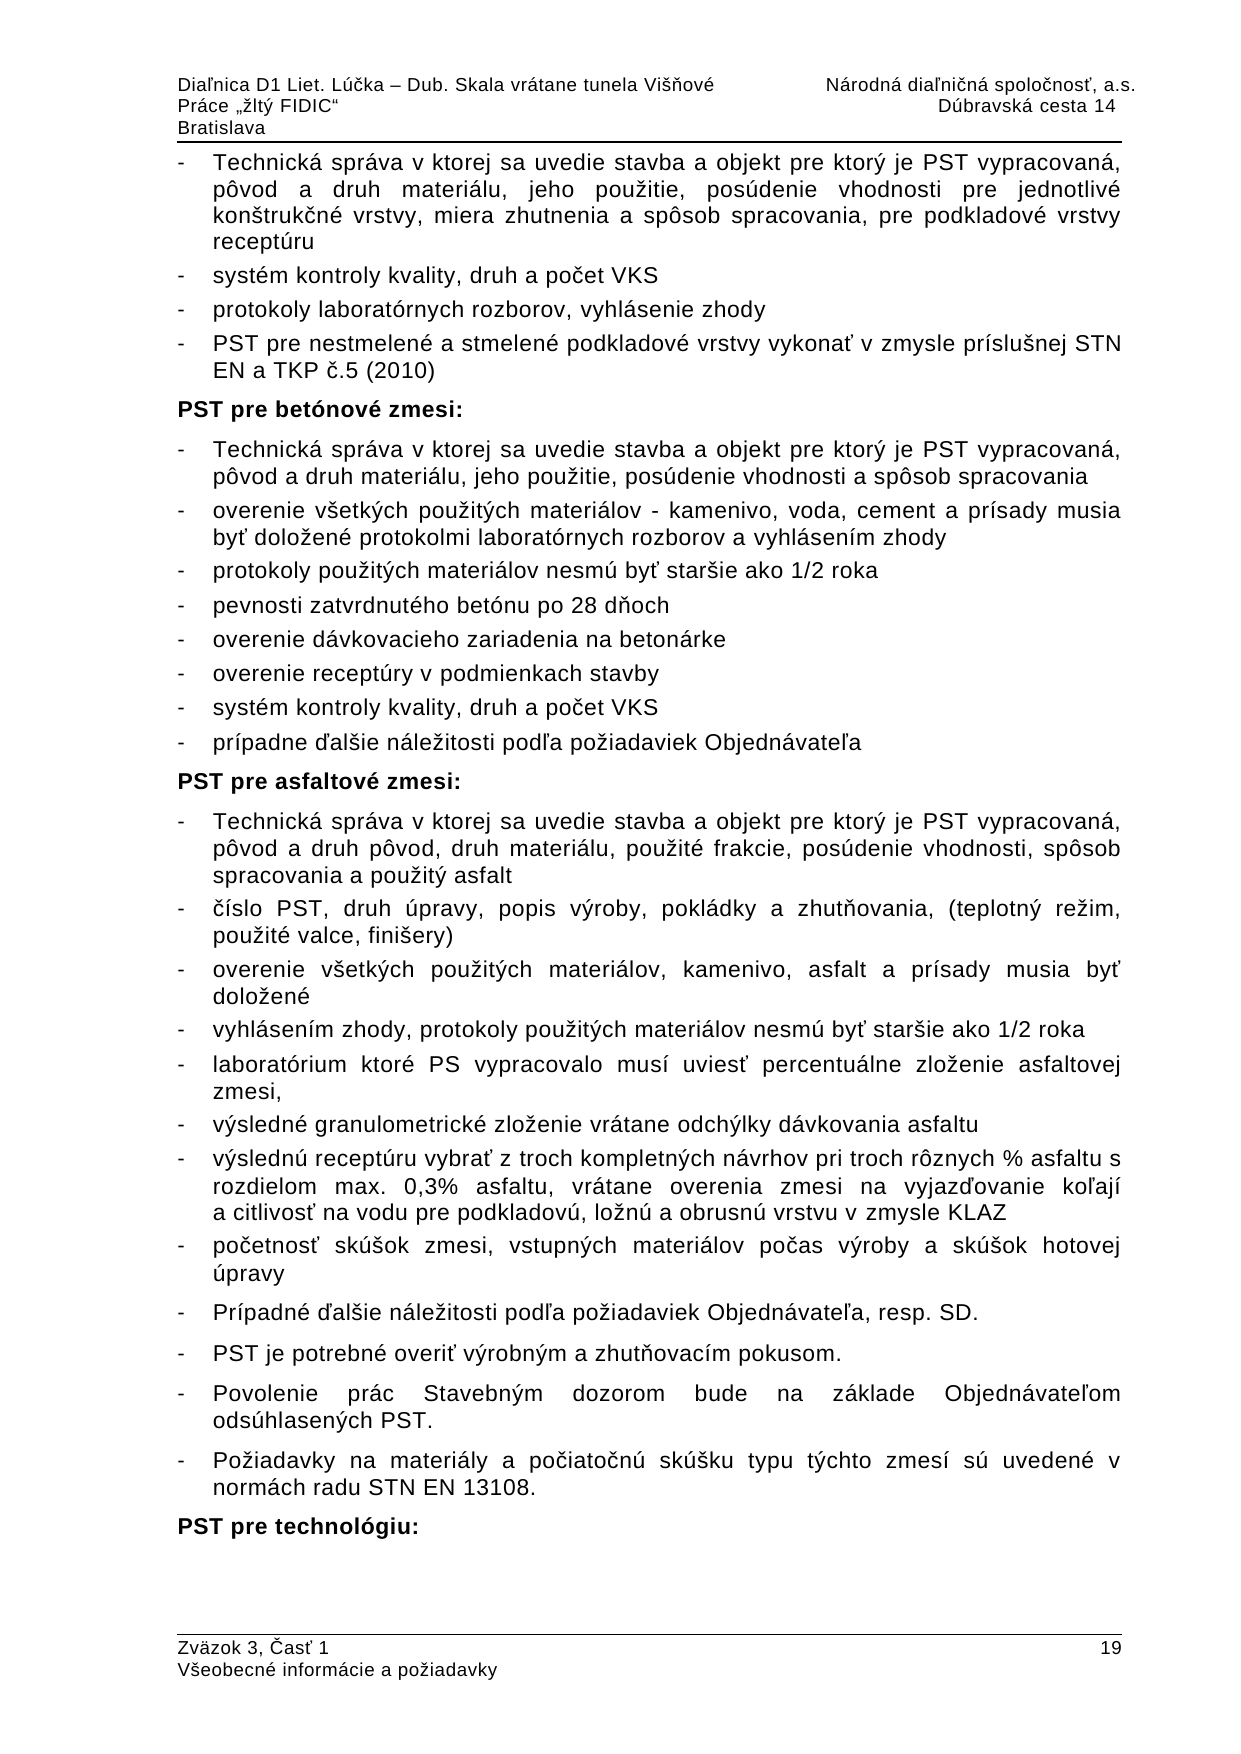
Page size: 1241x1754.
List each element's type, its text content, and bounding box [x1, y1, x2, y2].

list Povolenie prác Stavebným dozorom bude na základe Objednávateľom odsúhlasených PST. [177, 1379, 1122, 1434]
list overenie receptúry v podmienkach stavby [177, 659, 1122, 687]
list protokoly laboratórnych rozborov, vyhlásenie zhody [177, 295, 1122, 323]
list prípadne ďalšie náležitosti podľa požiadaviek Objednávateľa [177, 728, 1122, 756]
list Technická správa v ktorej sa uvedie stavba a objekt pre ktorý je PST vypracovaná, pôvod a druh pôvod, druh materiálu, použité frakcie, posúdenie vhodnosti, spôsob spracovania a použitý asfalt [177, 807, 1122, 888]
list Technická správa v ktorej sa uvedie stavba a objekt pre ktorý je PST vypracovaná, pôvod a druh materiálu, jeho použitie, posúdenie vhodnosti a spôsob spracovania [177, 435, 1122, 489]
list Požiadavky na materiály a počiatočnú skúšku typu týchto zmesí sú uvedené v normách radu STN EN 13108. [177, 1446, 1122, 1501]
list systém kontroly kvality, druh a počet VKS [177, 693, 1122, 722]
text PST pre asfaltové zmesi: [177, 768, 1122, 795]
list výsledné granulometrické zloženie vrátane odchýlky dávkovania asfaltu [177, 1110, 1122, 1138]
list overenie všetkých použitých materiálov, kamenivo, asfalt a prísady musia byť doložené [177, 955, 1122, 1009]
list pevnosti zatvrdnutého betónu po 28 dňoch [177, 591, 1122, 619]
list PST je potrebné overiť výrobným a zhutňovacím pokusom. [177, 1339, 1122, 1367]
list výslednú receptúru vybrať z troch kompletných návrhov pri troch rôznych % asfaltu s rozdielom max. 0,3% asfaltu, vrátane overenia zmesi na vyjazďovanie koľají a citlivosť na vodu pre podkladovú, ložnú a obrusnú vrstvu v zmysle KLAZ [177, 1144, 1122, 1225]
list vyhlásením zhody, protokoly použitých materiálov nesmú byť staršie ako 1/2 roka [177, 1015, 1122, 1043]
list PST pre nestmelené a stmelené podkladové vrstvy vykonať v zmysle príslušnej STN EN a TKP č.5 (2010) [177, 329, 1122, 384]
list protokoly použitých materiálov nesmú byť staršie ako 1/2 roka [177, 556, 1122, 584]
list overenie dávkovacieho zariadenia na betonárke [177, 625, 1122, 653]
list Prípadné ďalšie náležitosti podľa požiadaviek Objednávateľa, resp. SD. [177, 1298, 1122, 1326]
text PST pre betónové zmesi: [177, 396, 1122, 423]
list číslo PST, druh úpravy, popis výroby, pokládky a zhutňovania, (teplotný režim, použité valce, finišery) [177, 894, 1122, 948]
list početnosť skúšok zmesi, vstupných materiálov počas výroby a skúšok hotovej úpravy [177, 1232, 1122, 1286]
list Technická správa v ktorej sa uvedie stavba a objekt pre ktorý je PST vypracovaná, pôvod a druh materiálu, jeho použitie, posúdenie vhodnosti pre jednotlivé konštrukčné vrstvy, miera zhutnenia a spôsob spracovania, pre podkladové vrstvy receptúru [177, 148, 1122, 255]
list systém kontroly kvality, druh a počet VKS [177, 261, 1122, 289]
text PST pre technológiu: [177, 1513, 1122, 1539]
list overenie všetkých použitých materiálov - kamenivo, voda, cement a prísady musia byť doložené protokolmi laboratórnych rozborov a vyhlásením zhody [177, 496, 1122, 550]
list laboratórium ktoré PS vypracovalo musí uviesť percentuálne zloženie asfaltovej zmesi, [177, 1050, 1122, 1104]
